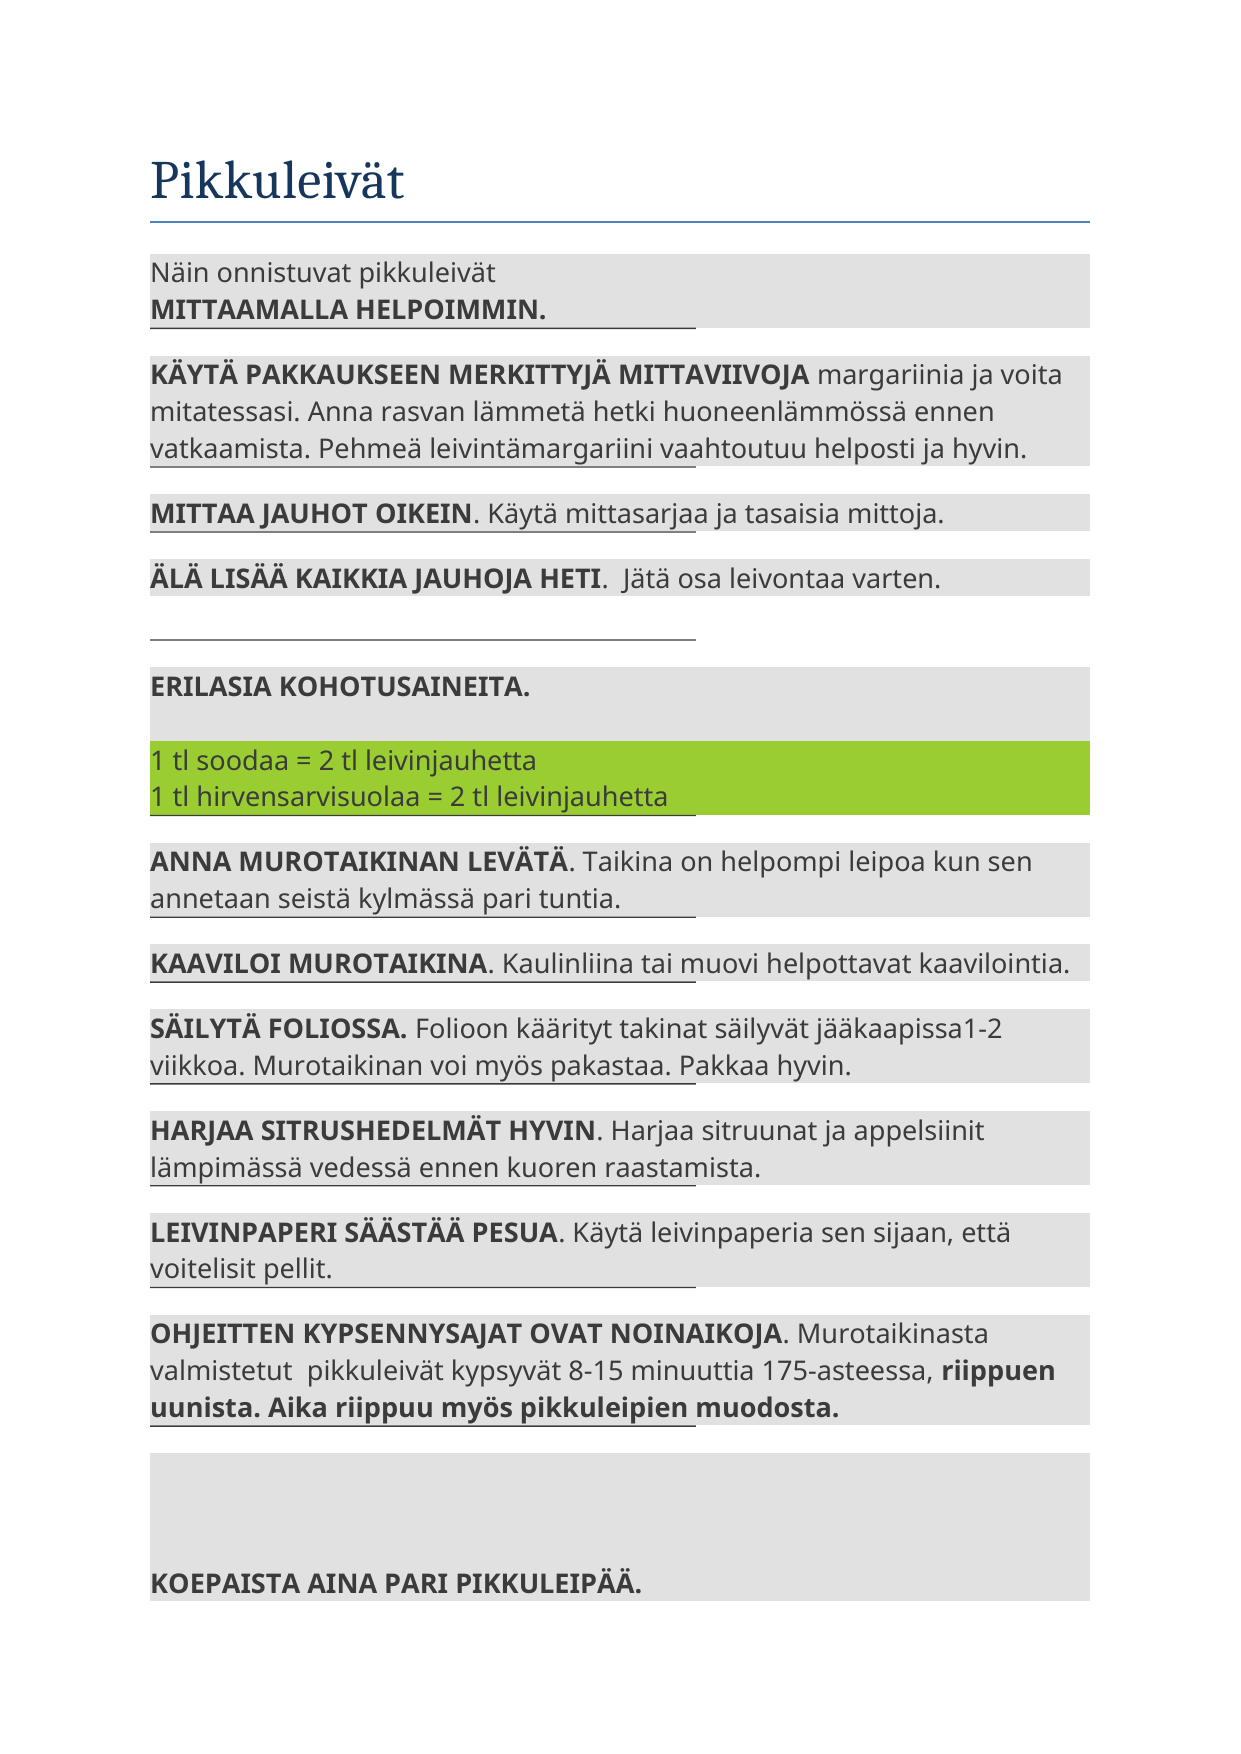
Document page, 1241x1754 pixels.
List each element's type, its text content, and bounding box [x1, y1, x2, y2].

text OHJEITTEN KYPSENNYSAJAT OVAT NOINAIKOJA. Murotaikinasta valmistetut pikkuleivät kypsyvät 8-15 minuuttia 175-asteessa, riippuen uunista. Aika riippuu myös pikkuleipien muodosta. [150, 1315, 1090, 1425]
text ANNA MUROTAIKINAN LEVÄTÄ. Taikina on helpompi leipoa kun sen annetaan seistä kylmässä pari tuntia. [150, 843, 1090, 917]
text ÄLÄ LISÄÄ KAIKKIA JAUHOJA HETI. Jätä osa leivontaa varten. [150, 559, 1090, 596]
text HARJAA SITRUSHEDELMÄT HYVIN. Harjaa sitruunat ja appelsiinit lämpimässä vedessä ennen kuoren raastamista. [150, 1111, 1090, 1185]
text MITTAAMALLA HELPOIMMIN. [150, 291, 1090, 328]
text KOEPAISTA AINA PARI PIKKULEIPÄÄ. [150, 1564, 1090, 1601]
text MITTAA JAUHOT OIKEIN. Käytä mittasarjaa ja tasaisia mittoja. [150, 494, 1090, 531]
text Näin onnistuvat pikkuleivät [150, 254, 1090, 291]
text ERILASIA KOHOTUSAINEITA. [150, 667, 1090, 704]
text KAAVILOI MUROTAIKINA. Kaulinliina tai muovi helpottavat kaavilointia. [150, 944, 1090, 981]
text 1 tl hirvensarvisuolaa = 2 tl leivinjauhetta [150, 778, 1090, 815]
title Pikkuleivät [150, 150, 1090, 221]
text KÄYTÄ PAKKAUKSEEN MERKITTYJÄ MITTAVIIVOJA margariinia ja voita mitatessasi. Anna rasvan lämmetä hetki huoneenlämmössä ennen vatkaamista. Pehmeä leivintämargariini vaahtoutuu helposti ja hyvin. [150, 356, 1090, 466]
text 1 tl soodaa = 2 tl leivinjauhetta [150, 741, 1090, 778]
text LEIVINPAPERI SÄÄSTÄÄ PESUA. Käytä leivinpaperia sen sijaan, että voitelisit pellit. [150, 1213, 1090, 1287]
text SÄILYTÄ FOLIOSSA. Folioon käärityt takinat säilyvät jääkaapissa1-2 viikkoa. Murotaikinan voi myös pakastaa. Pakkaa hyvin. [150, 1009, 1090, 1083]
